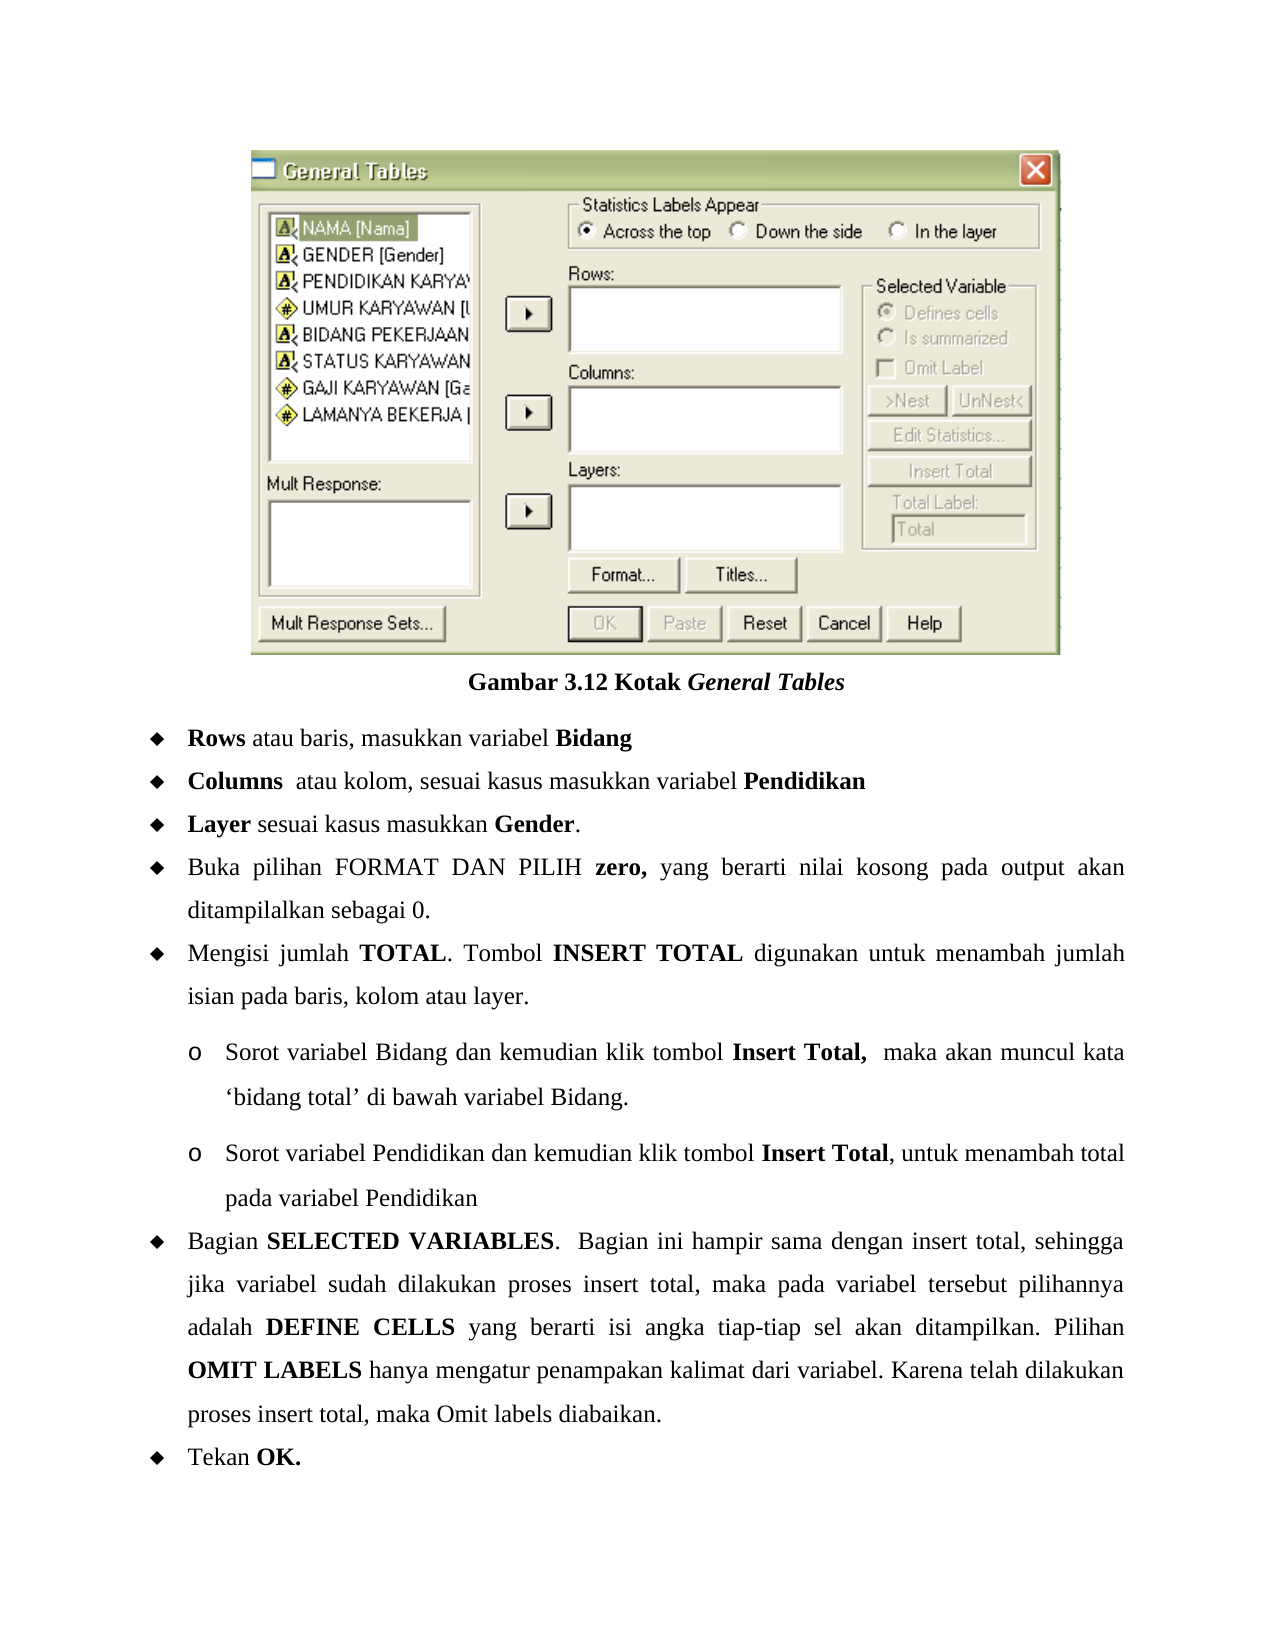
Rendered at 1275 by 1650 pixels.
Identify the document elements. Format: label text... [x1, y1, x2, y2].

list Mengisi jumlah TOTAL. Tombol INSERT TOTAL digunakan untuk menambah jumlah isian pada baris, kolom atau layer. [150, 938, 1125, 1010]
list Rows atau baris, masukkan variabel Bidang [150, 723, 1125, 751]
list Columns atau kolom, sesuai kasus masukkan variabel Pendidikan [150, 766, 1125, 794]
list Bagian SELECTED VARIABLES. Bagian ini hampir sama dengan insert total, sehingga jika variabel sudah dilakukan proses insert total, maka pada variabel tersebut pilihannya adalah DEFINE CELLS yang berarti isi angka tiap-tiap sel akan ditampilkan. Pilihan OMIT LABELS hanya mengatur penampakan kalimat dari variabel. Karena telah dilakukan proses insert total, maka Omit labels diabaikan. [150, 1226, 1125, 1427]
list Buka pilihan FORMAT DAN PILIH zero, yang berarti nilai kosong pada output akan ditampilalkan sebagai 0. [150, 852, 1125, 924]
list Sorot variabel Pendidikan dan kemudian klik tombol Insert Total, untuk menambah total pada variabel Pendidikan [187, 1138, 1125, 1212]
list Layer sesuai kasus masukkan Gender. [150, 809, 1125, 838]
text Gambar 3.12 Kotak General Tables [187, 667, 1125, 696]
list Tekan OK. [150, 1442, 1125, 1471]
list Sorot variabel Bidang dan kemudian klik tombol Insert Total, maka akan muncul kata ‘bidang total’ di bawah variabel Bidang. [187, 1037, 1125, 1111]
picture [251, 150, 1062, 655]
